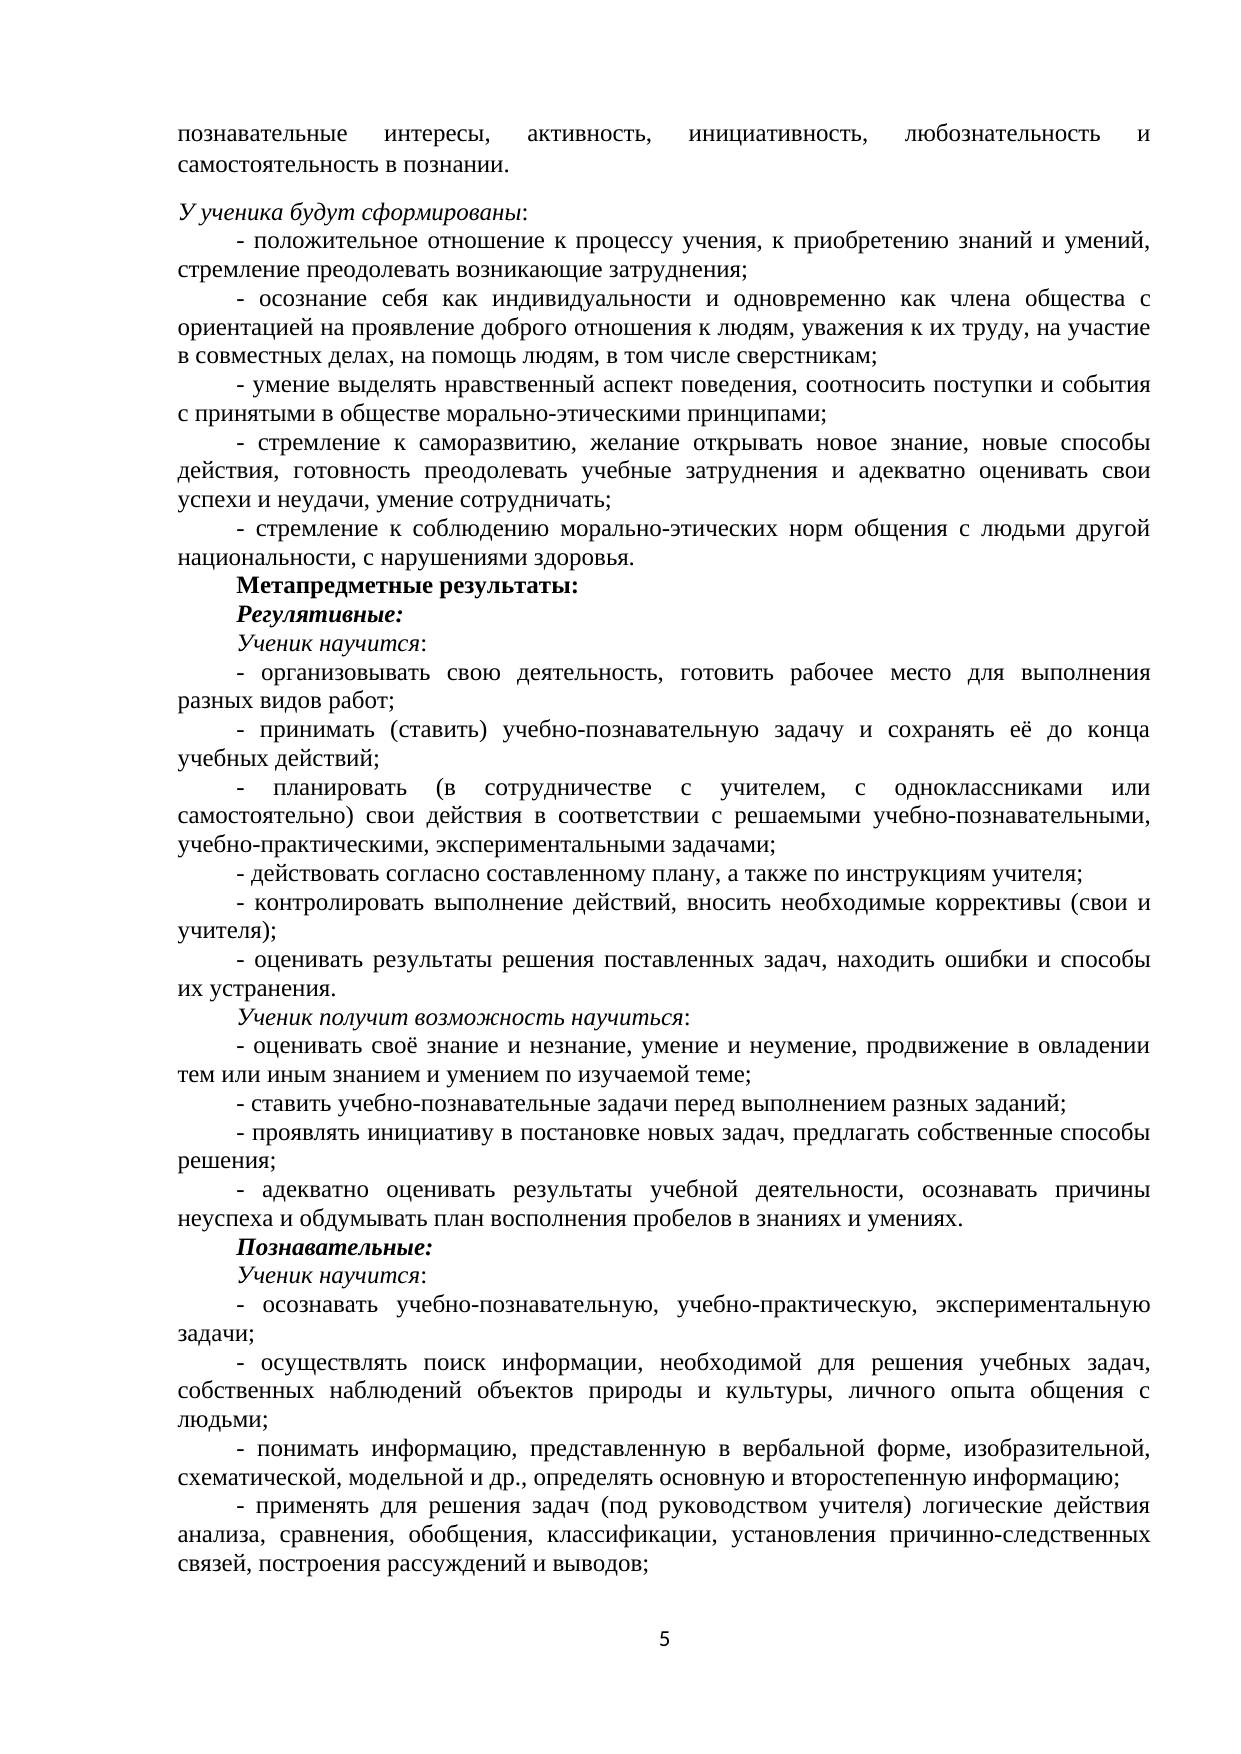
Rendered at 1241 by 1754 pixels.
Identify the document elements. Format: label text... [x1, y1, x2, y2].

text - адекватно оценивать результаты учебной деятельности, осознавать причины неуспеха и обдумывать план восполнения пробелов в знаниях и умениях. [177, 1174, 1152, 1232]
text - планировать (в сотрудничестве с учителем, с одноклассниками или самостоятельно) свои действия в соответствии с решаемыми учебно-познавательными, учебно-практическими, экспериментальными задачами; [177, 772, 1152, 858]
text Ученик научится: [177, 1261, 1152, 1289]
list - умение выделять нравственный аспект поведения, соотносить поступки и события с принятыми в обществе морально-этическими принципами; [177, 369, 1152, 427]
list - стремление к саморазвитию, желание открывать новое знание, новые способы действия, готовность преодолевать учебные затруднения и адекватно оценивать свои успехи и неудачи, умение сотрудничать; [177, 427, 1152, 513]
text Метапредметные результаты: [177, 571, 1152, 599]
text У ученика будут сформированы: [177, 197, 1152, 226]
list - осознание себя как индивидуальности и одновременно как члена общества с ориентацией на проявление доброго отношения к людям, уважения к их труду, на участие в совместных делах, на помощь людям, в том числе сверстникам; [177, 283, 1152, 369]
text - осознавать учебно-познавательную, учебно-практическую, экспериментальную задачи; [177, 1289, 1152, 1347]
text - оценивать своё знание и незнание, умение и неумение, продвижение в овладении тем или иным знанием и умением по изучаемой теме; [177, 1031, 1152, 1088]
text - проявлять инициативу в постановке новых задач, предлагать собственные способы решения; [177, 1117, 1152, 1174]
text - осуществлять поиск информации, необходимой для решения учебных задач, собственных наблюдений объектов природы и культуры, личного опыта общения с людьми; [177, 1347, 1152, 1433]
text Познавательные: [177, 1232, 1152, 1261]
text - контролировать выполнение действий, вносить необходимые коррективы (свои и учителя); [177, 887, 1152, 944]
text Регулятивные: [177, 599, 1152, 628]
text - оценивать результаты решения поставленных задач, находить ошибки и способы их устранения. [177, 944, 1152, 1002]
text - принимать (ставить) учебно-познавательную задачу и сохранять её до конца учебных действий; [177, 714, 1152, 772]
text - действовать согласно составленному плану, а также по инструкциям учителя; [177, 858, 1152, 887]
text - ставить учебно-познавательные задачи перед выполнением разных заданий; [177, 1088, 1152, 1117]
text познавательные интересы, активность, инициативность, любознательность и самостоятельность в познании. [177, 118, 1152, 178]
text Ученик получит возможность научиться: [177, 1002, 1152, 1031]
list - положительное отношение к процессу учения, к приобретению знаний и умений, стремление преодолевать возникающие затруднения; [177, 226, 1152, 283]
text - понимать информацию, представленную в вербальной форме, изобразительной, схематической, модельной и др., определять основную и второстепенную информацию; [177, 1433, 1152, 1491]
text - организовывать свою деятельность, готовить рабочее место для выполнения разных видов работ; [177, 657, 1152, 714]
text - применять для решения задач (под руководством учителя) логические действия анализа, сравнения, обобщения, классификации, установления причинно-следственных связей, построения рассуждений и выводов; [177, 1491, 1152, 1577]
text Ученик научится: [177, 628, 1152, 657]
list - стремление к соблюдению морально-этических норм общения с людьми другой национальности, с нарушениями здоровья. [177, 513, 1152, 571]
